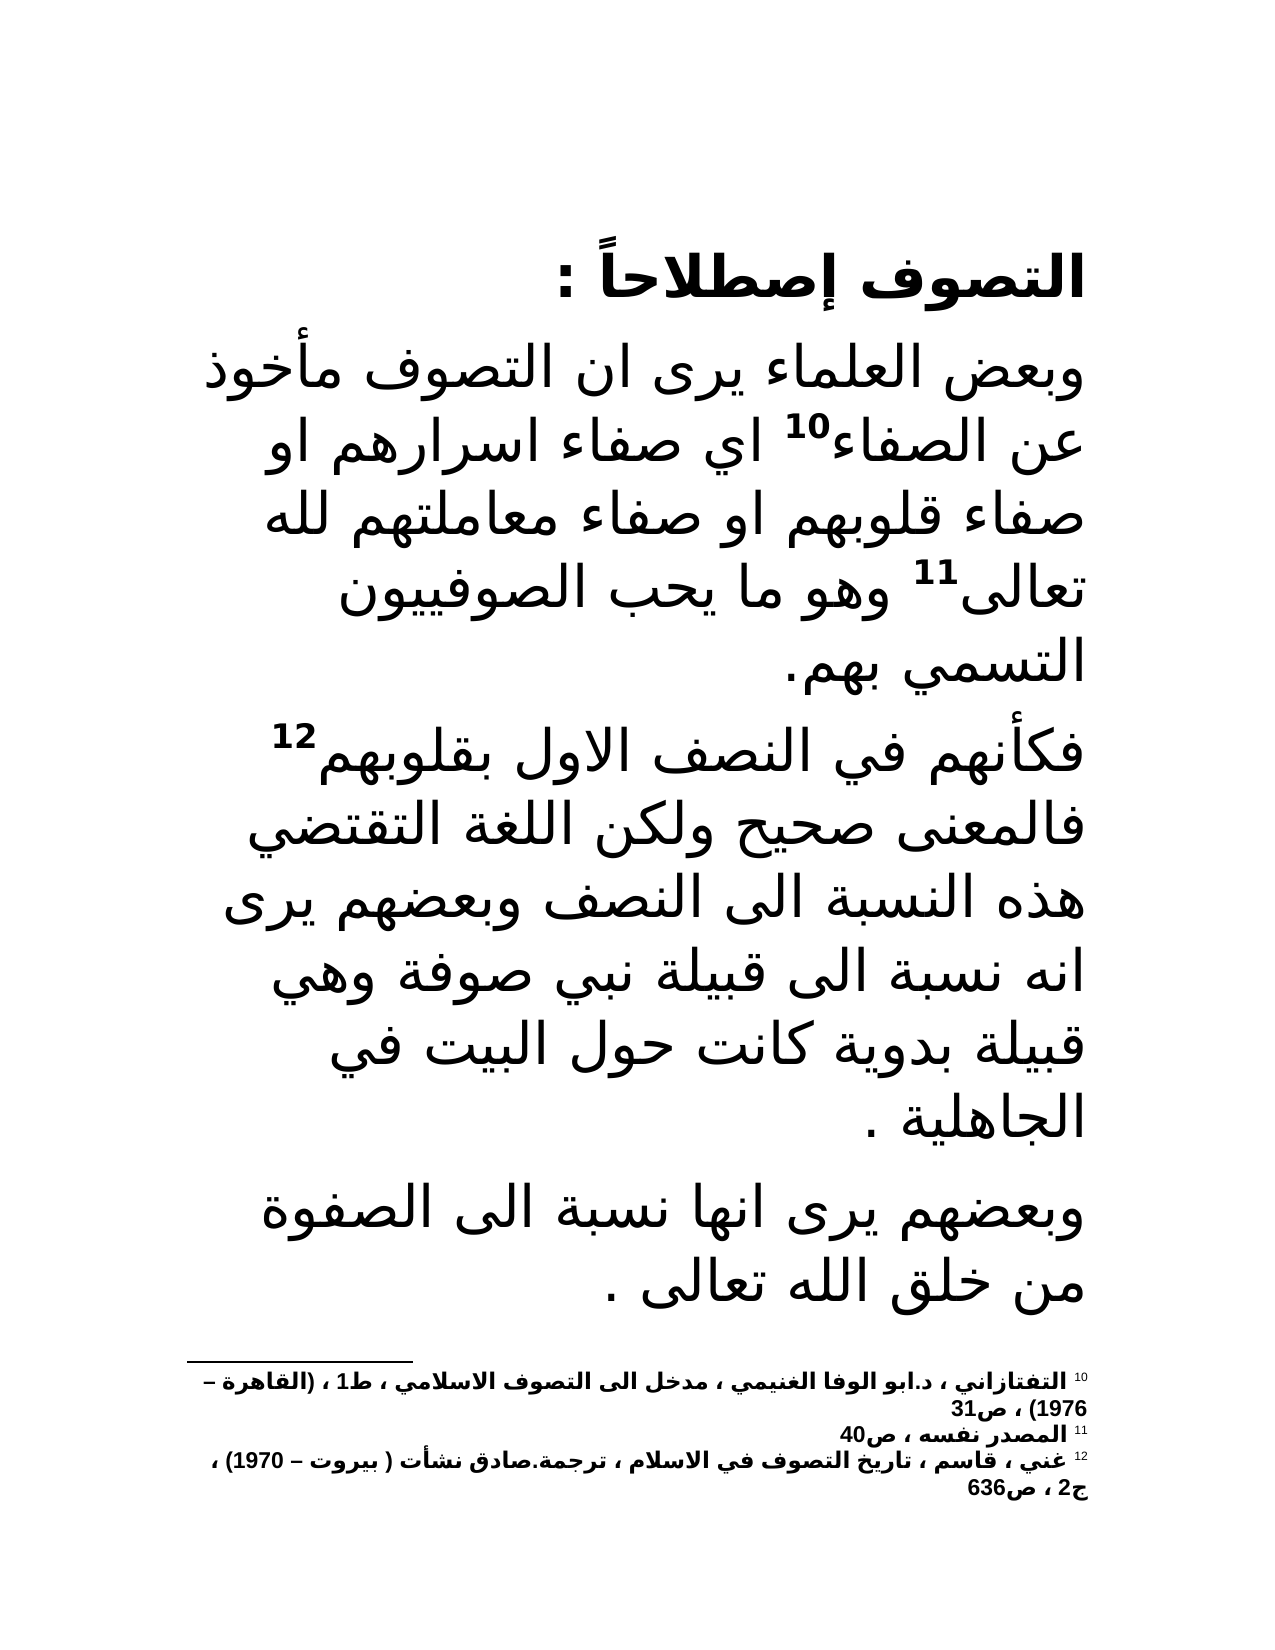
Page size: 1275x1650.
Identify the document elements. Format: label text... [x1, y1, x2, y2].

text وبعضهم يرى انها نسبة الى الصفوة من خلق الله تعالى . [187, 1173, 1087, 1315]
text التصوف إصطلاحاً : [187, 243, 1087, 311]
text فكأنهم في النصف الاول بقلوبهم فالمعنى صحيح ولكن اللغة التقتضي هذه النسبة الى النصف وبعضهم يرى انه نسبة الى قبيلة نبي صوفة وهي قبيلة بدوية كانت حول البيت في الجاهلية . [187, 717, 1087, 1151]
text وبعض العلماء يرى ان التصوف مأخوذ عن الصفاء اي صفاء اسرارهم او صفاء قلوبهم او صفاء معاملتهم لله تعالى وهو ما يحب الصوفييون التسمي بهم. [187, 333, 1087, 695]
